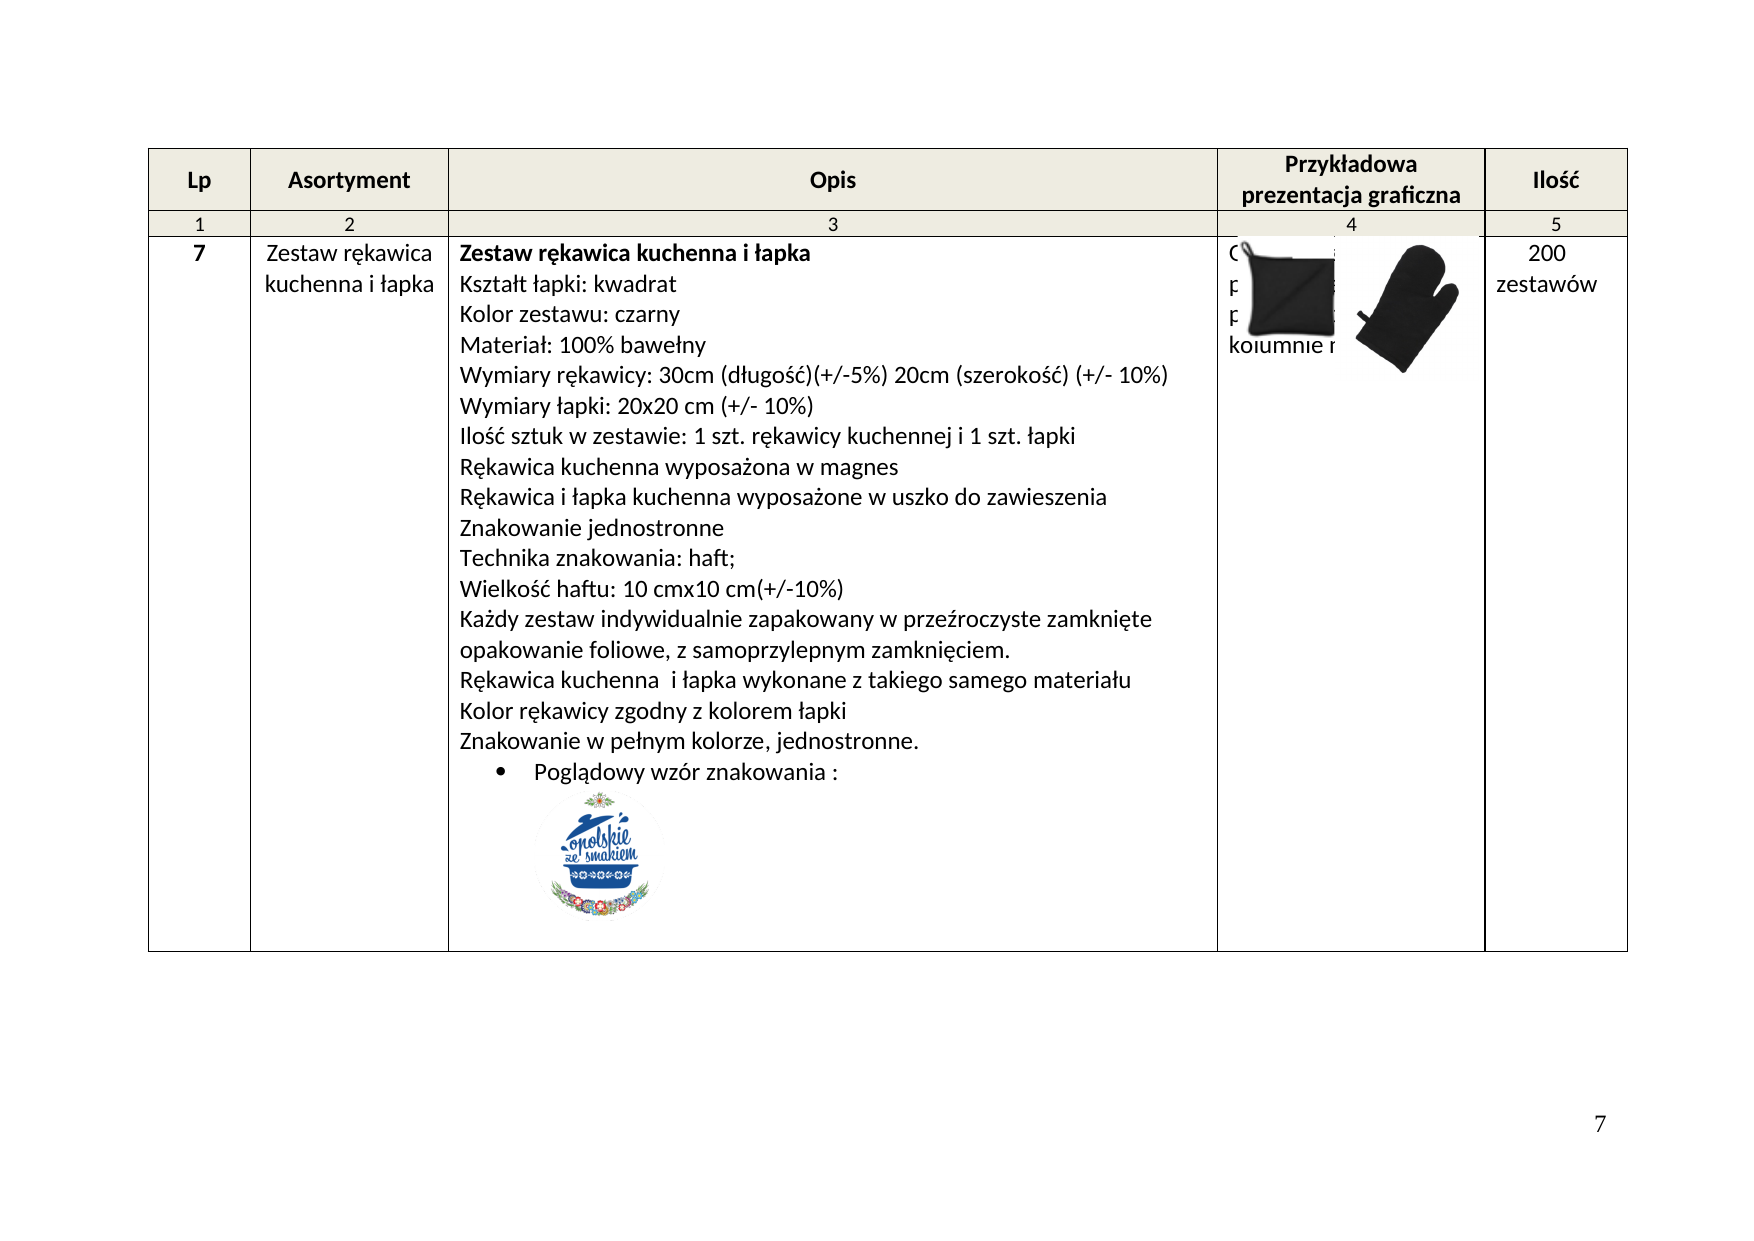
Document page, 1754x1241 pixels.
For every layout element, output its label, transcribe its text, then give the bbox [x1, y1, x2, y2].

table_header Ilość [1486, 149, 1627, 210]
table_cell 4 [1218, 211, 1484, 236]
table_cell 5 [1486, 211, 1627, 236]
table_cell Zestaw rękawica kuchenna i łapka Kształt łapki: kwadrat Kolor zestawu: czarny Materiał: 100% bawełny Wymiary rękawicy: 30cm (długość)(+/-5%) 20cm (szerokość) (+/- 10%) Wymiary łapki: 20x20 cm (+/- 10%) Ilość sztuk w zestawie: 1 szt. rękawicy kuchennej i 1 szt. łapki Rękawica kuchenna wyposażona w magnes Rękawica i łapka kuchenna wyposażone w uszko do zawieszenia Znakowanie jednostronne Technika znakowania: haft; Wielkość haftu: 10 cmx10 cm(+/-10%) Każdy zestaw indywidualnie zapakowany w przeźroczyste zamknięte opakowanie foliowe, z samoprzylepnym zamknięciem. Rękawica kuchenna i łapka wykonane z takiego samego materiału Kolor rękawicy zgodny z kolorem łapki Znakowanie w pełnym kolorze, jednostronne. Poglądowy wzór znakowania : [449, 237, 1217, 951]
table_header Lp [149, 149, 250, 210]
table_cell 1 [149, 211, 250, 236]
picture [534, 791, 665, 921]
table_cell 7 [149, 237, 250, 951]
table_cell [1218, 237, 1484, 951]
table_header Przykładowa prezentacja graficzna [1218, 149, 1484, 210]
table_header Asortyment [251, 149, 448, 210]
table_cell 2 [251, 211, 448, 236]
table_cell 3 [449, 211, 1217, 236]
picture [1237, 236, 1479, 381]
table_header Opis [449, 149, 1217, 210]
table_cell Zestaw rękawica kuchenna i łapka [251, 237, 448, 951]
table_cell 200 zestawów [1486, 237, 1627, 951]
